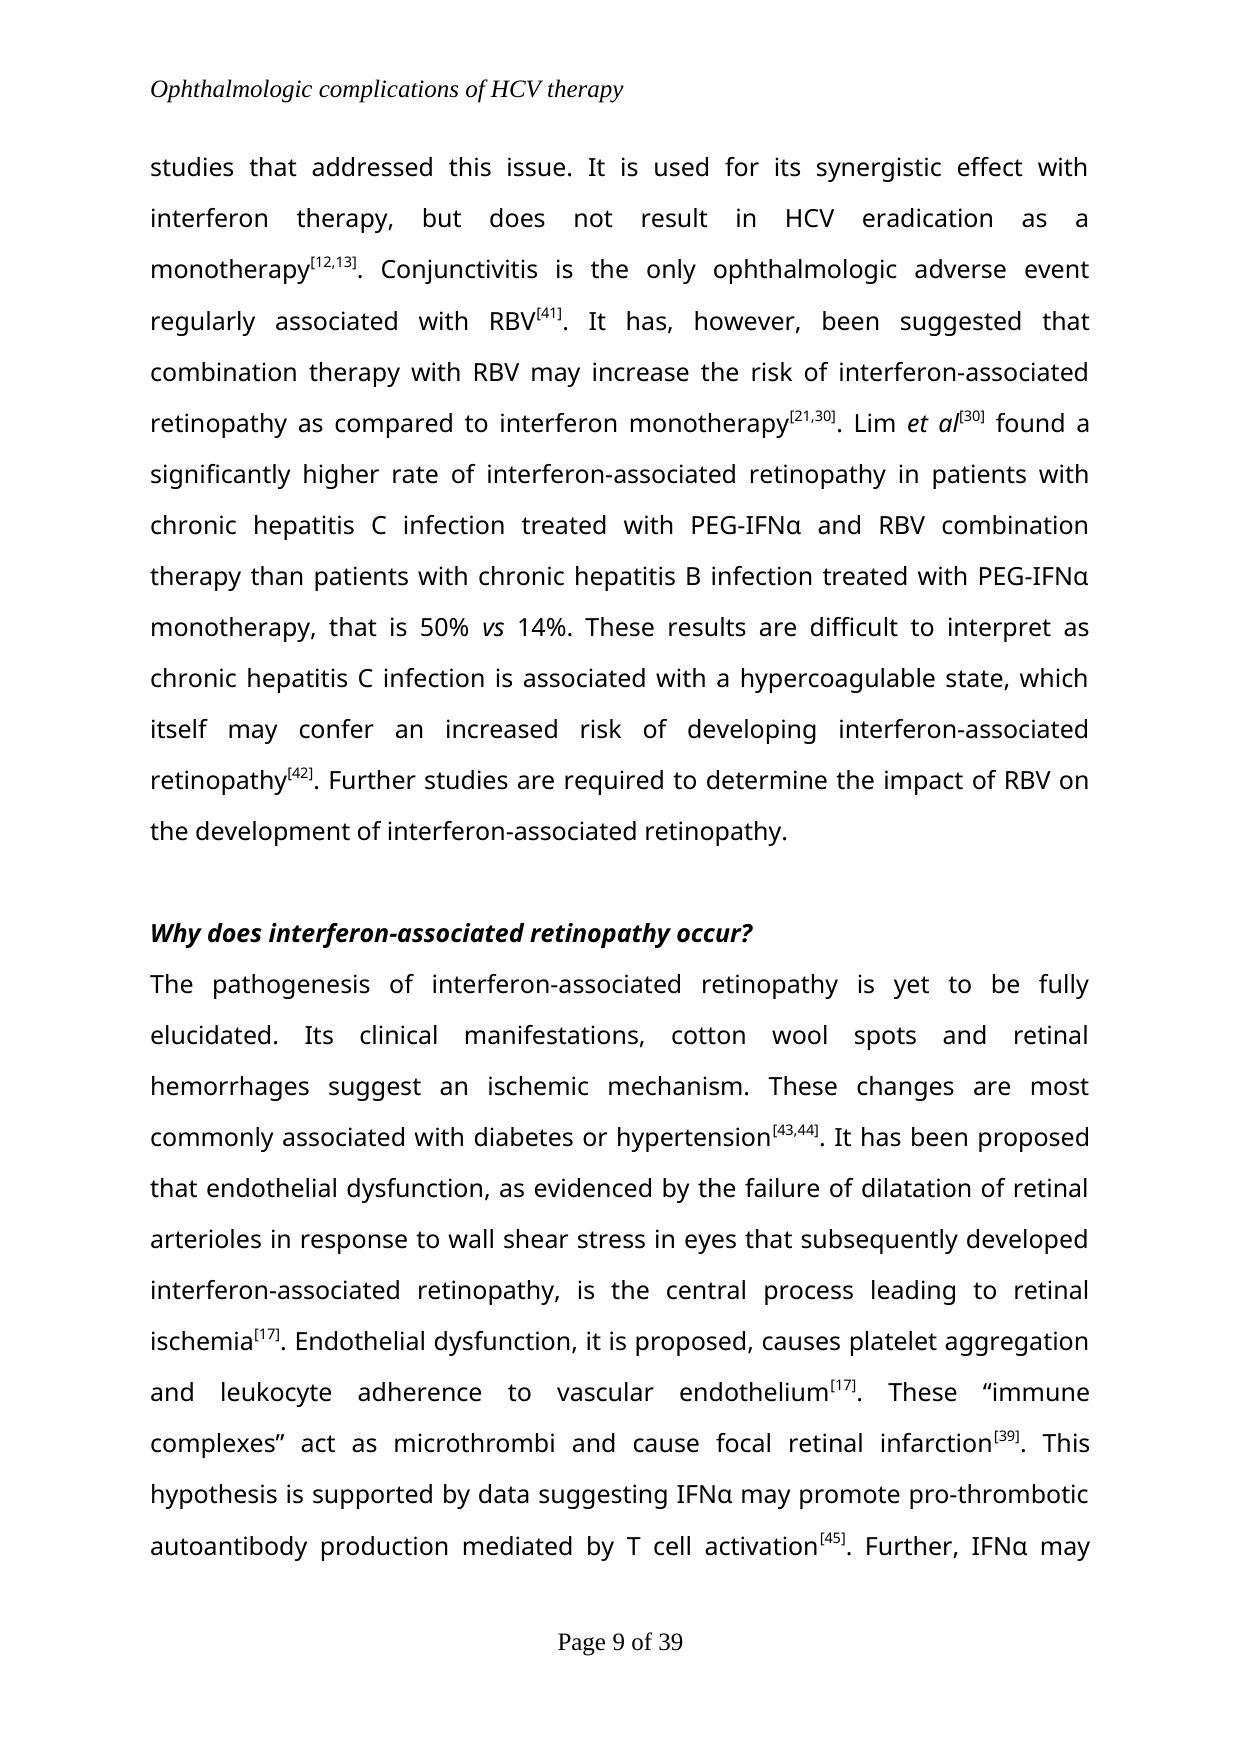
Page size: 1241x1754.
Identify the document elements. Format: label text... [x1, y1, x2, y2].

text Why does interferon-associated retinopathy occur? [150, 916, 1090, 950]
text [150, 150, 1090, 848]
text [150, 967, 1090, 1562]
